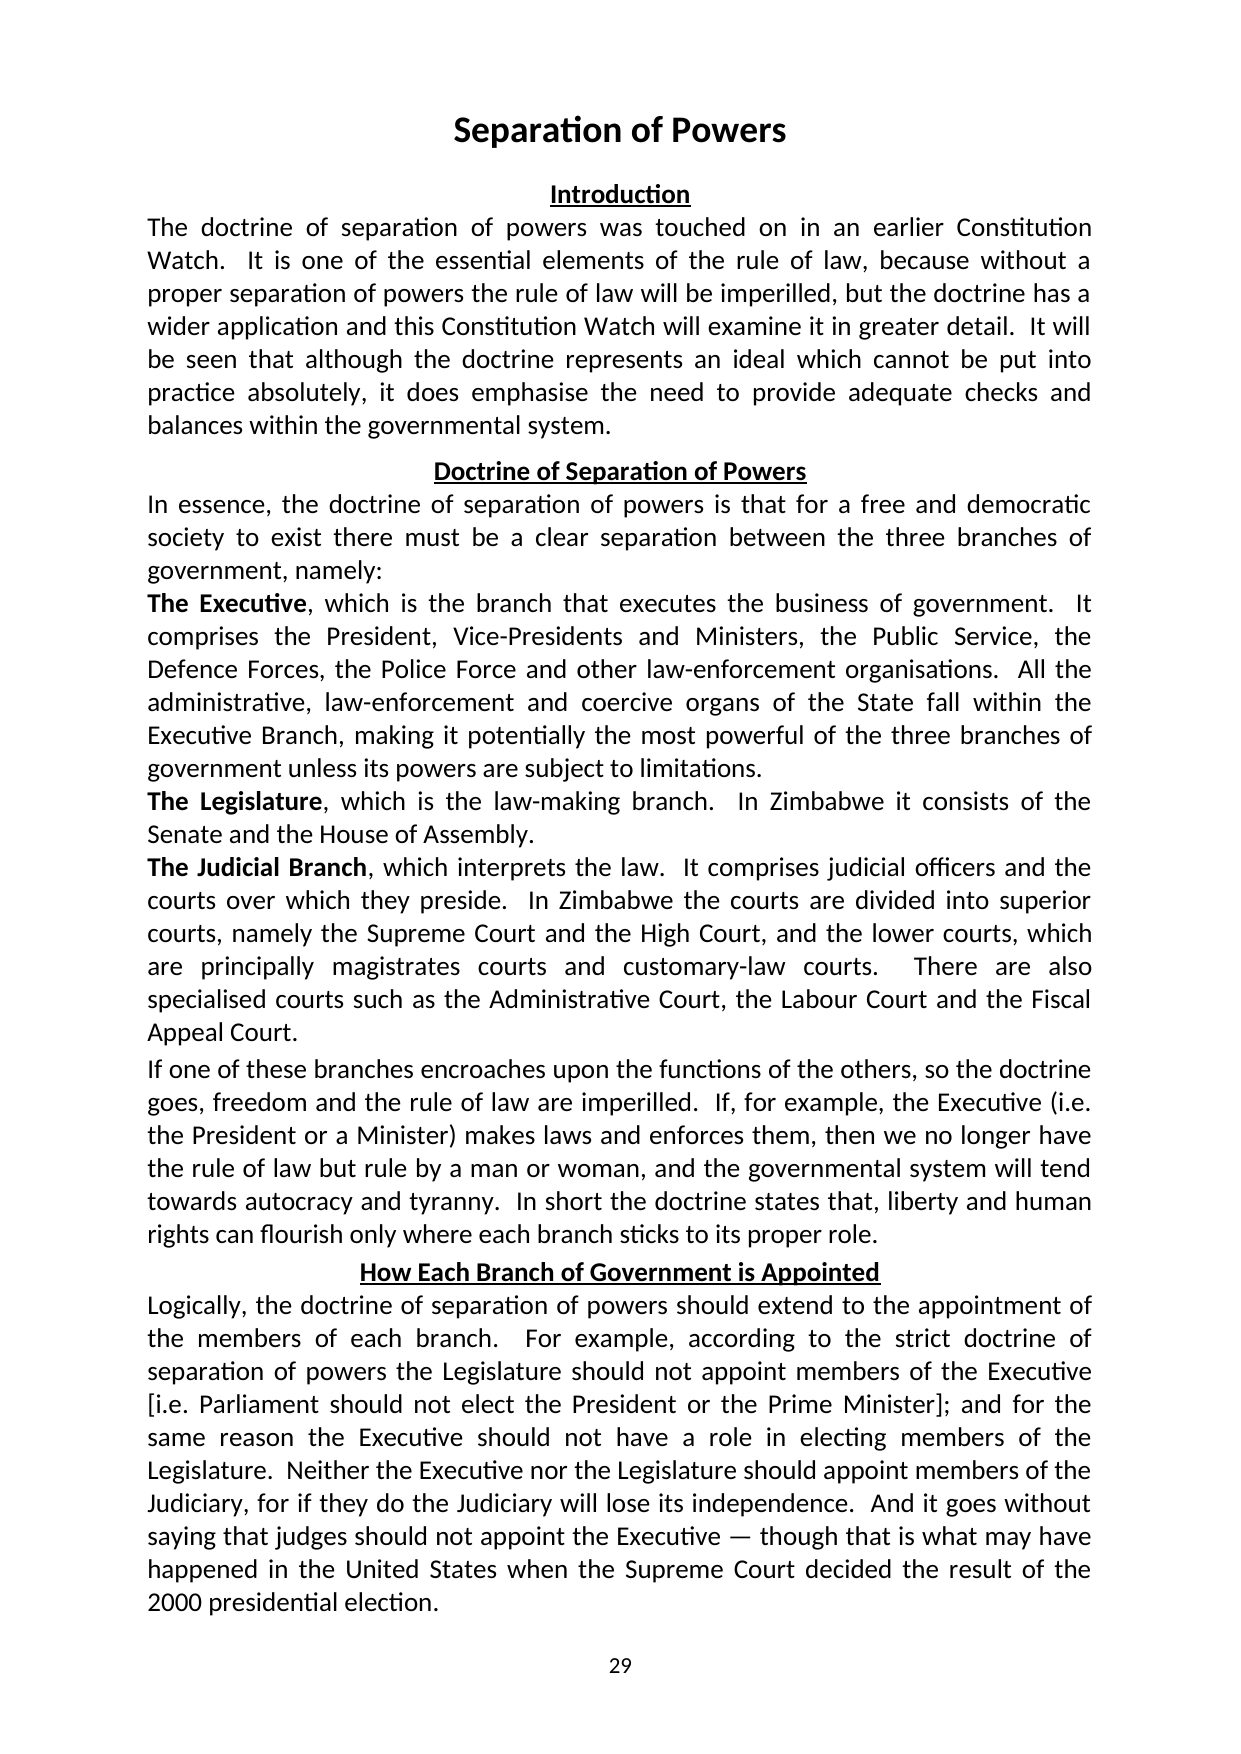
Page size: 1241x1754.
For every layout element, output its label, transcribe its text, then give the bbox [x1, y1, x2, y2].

text The Legislature, which is the law-making branch. In Zimbabwe it consists of the Senate and the House of Assembly. [147, 784, 1093, 850]
text Logically, the doctrine of separation of powers should extend to the appointment of the members of each branch. For example, according to the strict doctrine of separation of powers the Legislature should not appoint members of the Executive [i.e. Parliament should not elect the President or the Prime Minister]; and for the same reason the Executive should not have a role in electing members of the Legislature. Neither the Executive nor the Legislature should appoint members of the Judiciary, for if they do the Judiciary will lose its independence. And it goes without saying that judges should not appoint the Executive — though that is what may have happened in the United States when the Supreme Court decided the result of the 2000 presidential election. [147, 1288, 1093, 1618]
text Doctrine of Separation of Powers [147, 454, 1093, 487]
text If one of these branches encroaches upon the functions of the others, so the doctrine goes, freedom and the rule of law are imperilled. If, for example, the Executive (i.e. the President or a Minister) makes laws and enforces them, then we no longer have the rule of law but rule by a man or woman, and the governmental system will tend towards autocracy and tyranny. In short the doctrine states that, liberty and human rights can flourish only where each branch sticks to its proper role. [147, 1052, 1093, 1251]
text In essence, the doctrine of separation of powers is that for a free and democratic society to exist there must be a clear separation between the three branches of government, namely: [147, 487, 1093, 586]
text Separation of Powers [147, 106, 1093, 152]
text The Judicial Branch, which interprets the law. It comprises judicial officers and the courts over which they preside. In Zimbabwe the courts are divided into superior courts, namely the Supreme Court and the High Court, and the lower courts, which are principally magistrates courts and customary-law courts. There are also specialised courts such as the Administrative Court, the Labour Court and the Fiscal Appeal Court. [147, 850, 1093, 1048]
text How Each Branch of Government is Appointed [147, 1255, 1093, 1288]
text Introduction [147, 177, 1093, 210]
text The Executive, which is the branch that executes the business of government. It comprises the President, Vice-Presidents and Ministers, the Public Service, the Defence Forces, the Police Force and other law-enforcement organisations. All the administrative, law-enforcement and coercive organs of the State fall within the Executive Branch, making it potentially the most powerful of the three branches of government unless its powers are subject to limitations. [147, 586, 1093, 784]
text The doctrine of separation of powers was touched on in an earlier Constitution Watch. It is one of the essential elements of the rule of law, because without a proper separation of powers the rule of law will be imperilled, but the doctrine has a wider application and this Constitution Watch will examine it in greater detail. It will be seen that although the doctrine represents an ideal which cannot be put into practice absolutely, it does emphasise the need to provide adequate checks and balances within the governmental system. [147, 210, 1093, 441]
